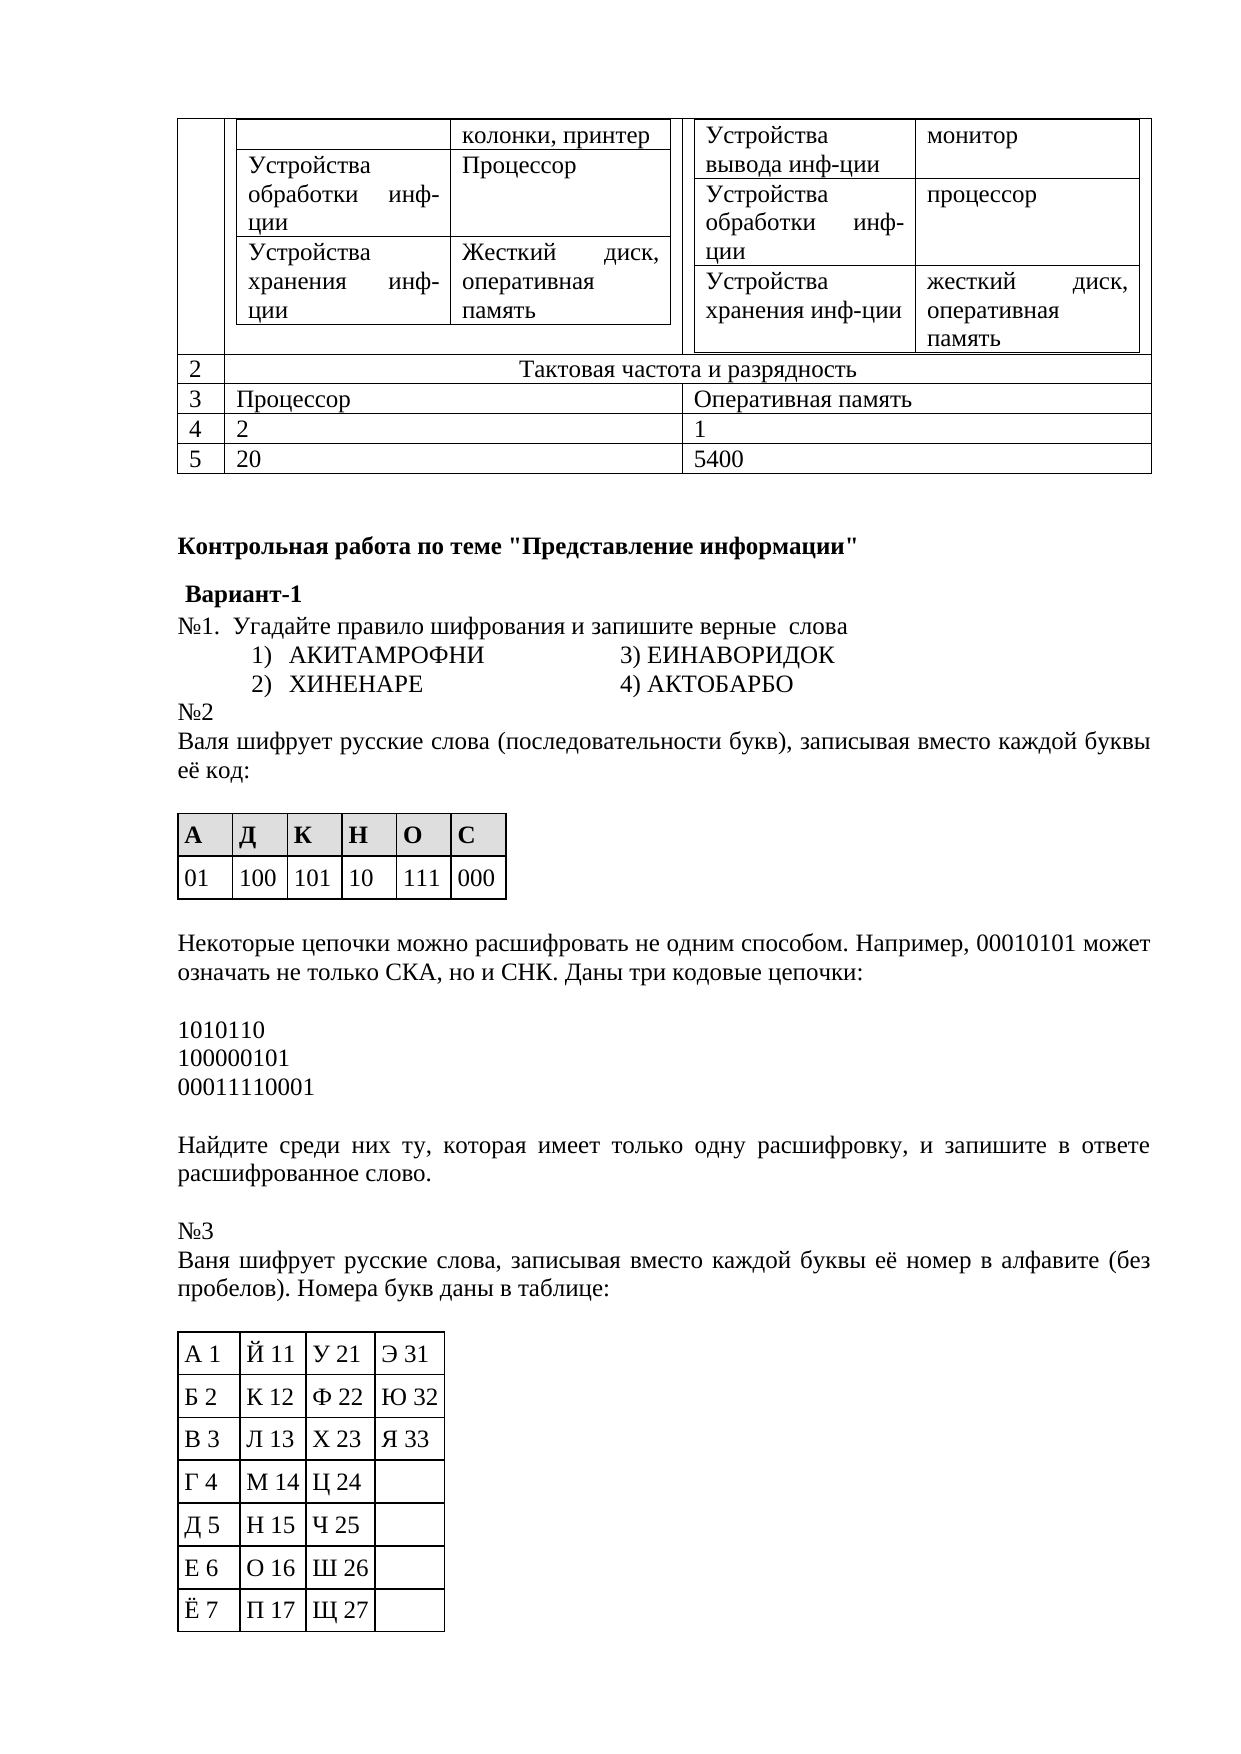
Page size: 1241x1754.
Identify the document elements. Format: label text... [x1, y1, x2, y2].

list АКИТАМРОФНИ 3) ЕИНАВОРИДОК [251, 640, 1152, 669]
table_cell 111 [397, 857, 450, 898]
table_cell 1 [178, 119, 224, 353]
table_cell 101 [288, 857, 341, 898]
table_cell В 3 [179, 1418, 239, 1459]
table_cell 000 [452, 857, 505, 898]
table_header А 1 [179, 1333, 239, 1374]
table_cell Д 5 [179, 1504, 239, 1545]
table_cell 5400 [683, 444, 1151, 473]
table_cell 3 [178, 384, 224, 413]
table_cell 5 [178, 444, 224, 473]
table_cell Процессор [225, 384, 682, 413]
table_cell [916, 120, 1139, 178]
table_cell 2 [225, 414, 682, 443]
list ХИНЕНАРЕ 4) АКТОБАРБО [251, 669, 1152, 697]
table_cell 1 [683, 414, 1151, 443]
table_header С [452, 814, 505, 855]
table_cell [1140, 119, 1151, 353]
table_cell [695, 120, 915, 178]
table_cell Б 2 [179, 1375, 239, 1417]
table_cell 10 [343, 857, 396, 898]
table_cell [916, 266, 1139, 352]
table_cell Е 6 [179, 1547, 239, 1588]
table_cell Я 33 [376, 1418, 444, 1459]
text 100000101 [177, 1043, 1152, 1072]
table_cell Щ 27 [307, 1590, 374, 1631]
table_header О [397, 814, 450, 855]
table_cell П 17 [241, 1590, 305, 1631]
table_header Й 11 [241, 1333, 305, 1374]
table_cell Тактовая частота и разрядность [225, 355, 1151, 383]
text Ваня шифрует русские слова, записывая вместо каждой буквы её номер в алфавите (без пробелов). Номера букв даны в таблице: [177, 1245, 1152, 1302]
text Найдите среди них ту, которая имеет только одну расшифровку, и запишите в ответе расшифрованное слово. [177, 1130, 1152, 1187]
table_cell [916, 179, 1139, 265]
table_cell [376, 1547, 444, 1588]
text 00011110001 [177, 1072, 1152, 1101]
table_header Д [233, 814, 287, 855]
text №3 [177, 1216, 1152, 1245]
table_cell Г 4 [179, 1461, 239, 1502]
table_header Н [343, 814, 396, 855]
table_cell Ц 24 [307, 1461, 374, 1502]
table_cell 20 [225, 444, 682, 473]
table_cell Оперативная память [683, 384, 1151, 413]
table_cell 100 [233, 857, 287, 898]
table_cell [695, 266, 915, 352]
table_cell Н 15 [241, 1504, 305, 1545]
table_cell [225, 119, 682, 353]
table_cell О 16 [241, 1547, 305, 1588]
table_header У 21 [307, 1333, 374, 1374]
table_cell Ф 22 [307, 1375, 374, 1417]
table_cell [376, 1590, 444, 1631]
text 1010110 [177, 1015, 1152, 1043]
table_cell [376, 1461, 444, 1502]
table_cell Ю 32 [376, 1375, 444, 1417]
text Валя шифрует русские слова (последовательности букв), записывая вместо каждой буквы её код: [177, 726, 1152, 784]
table_cell Ч 25 [307, 1504, 374, 1545]
table_cell Х 23 [307, 1418, 374, 1459]
text Вариант-1 [185, 579, 1137, 608]
text Некоторые цепочки можно расшифровать не одним способом. Например, 00010101 может означать не только СКА, но и СНК. Даны три кодовые цепочки: [177, 928, 1152, 986]
table_header Э 31 [376, 1333, 444, 1374]
table_cell 01 [179, 857, 232, 898]
text Контрольная работа по теме "Представление информации" [177, 531, 1152, 560]
table_cell [376, 1504, 444, 1545]
text №2 [177, 697, 1152, 726]
table_cell 4 [178, 414, 224, 443]
table_cell К 12 [241, 1375, 305, 1417]
table_header К [288, 814, 341, 855]
table_cell [695, 179, 915, 265]
table_cell [683, 119, 694, 353]
table_cell М 14 [241, 1461, 305, 1502]
table_header А [179, 814, 232, 855]
table_cell 2 [178, 355, 224, 383]
table_cell Л 13 [241, 1418, 305, 1459]
text №1. Угадайте правило шифрования и запишите верные слова [177, 611, 1152, 640]
table_cell Ё 7 [179, 1590, 239, 1631]
table_cell Ш 26 [307, 1547, 374, 1588]
